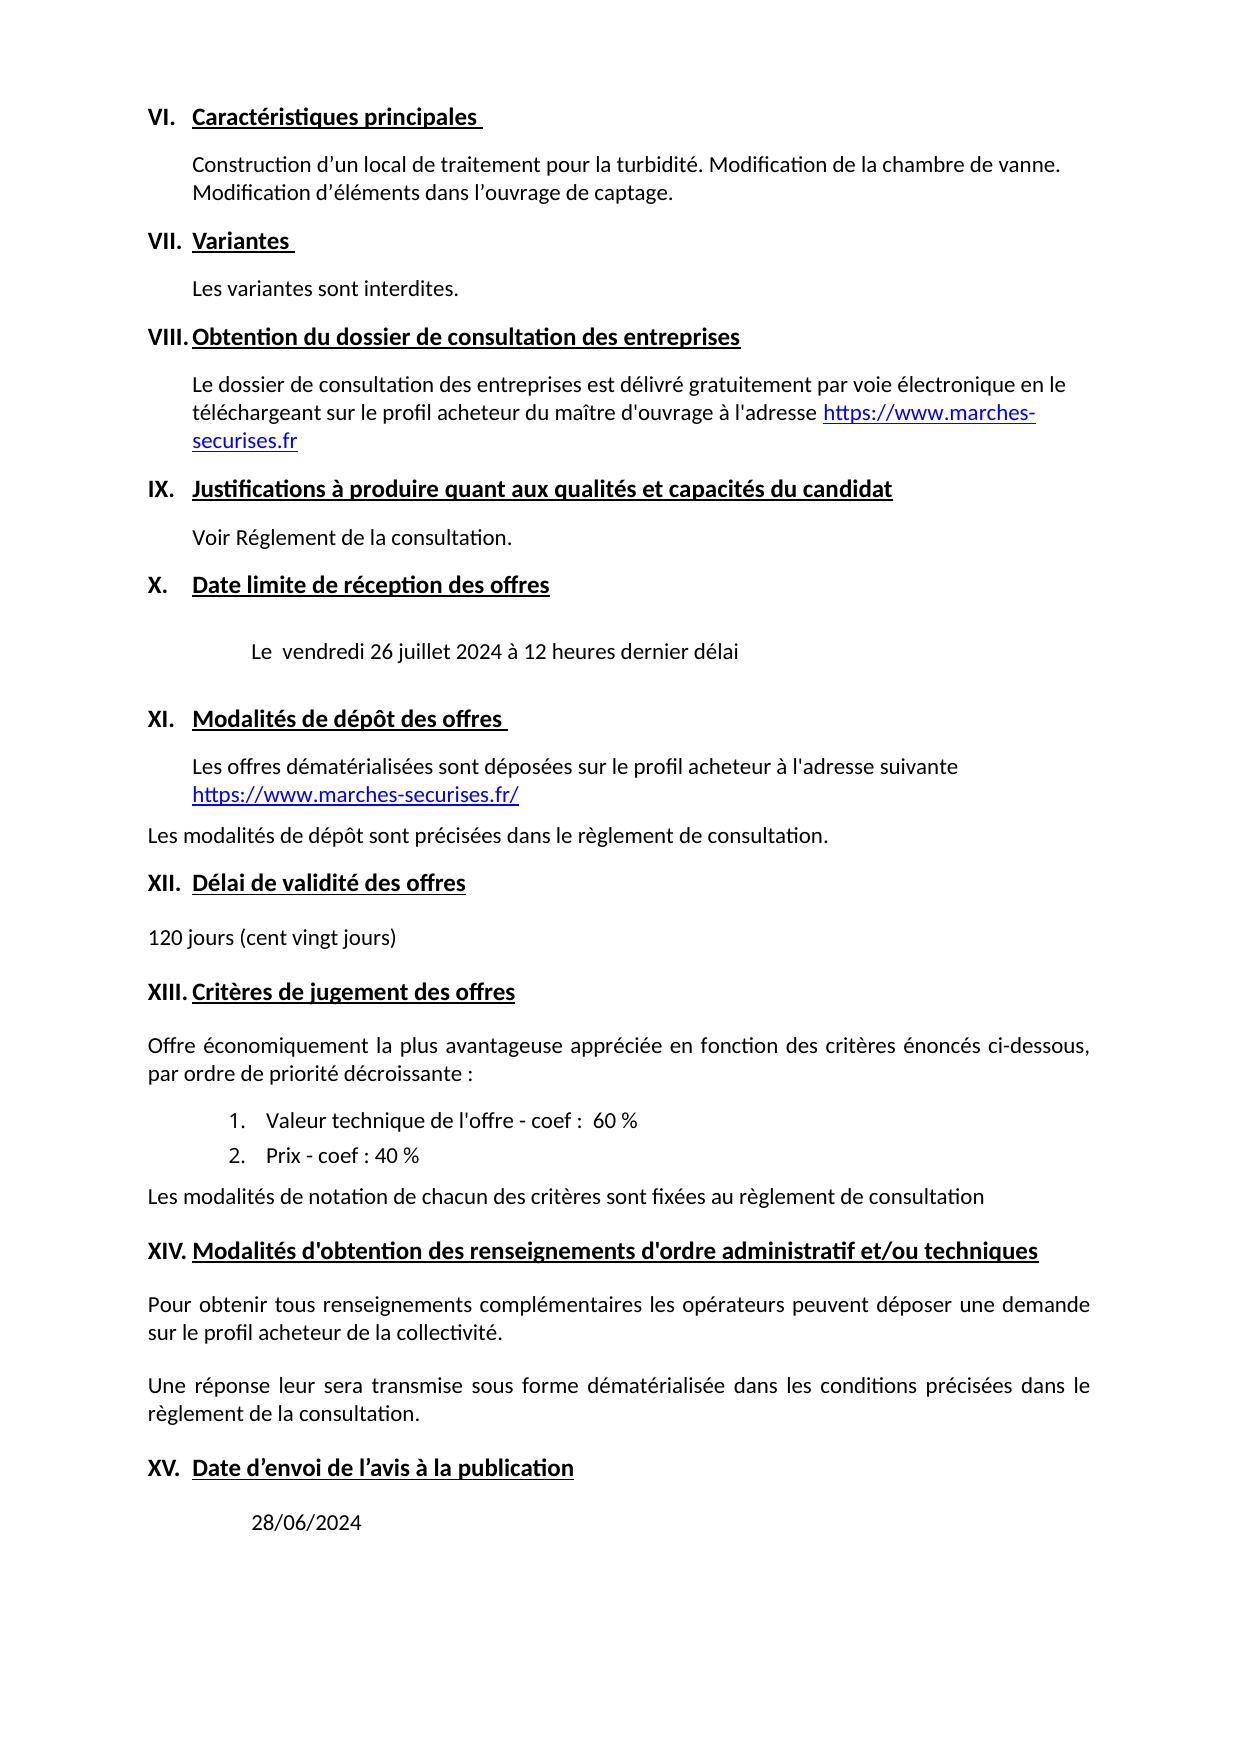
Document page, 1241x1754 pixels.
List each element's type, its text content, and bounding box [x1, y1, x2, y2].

subtitle Date limite de réception des offres [148, 569, 1092, 600]
list Prix - coef : 40 % [228, 1141, 1092, 1169]
subtitle Critères de jugement des offres [148, 976, 1092, 1007]
text Les variantes sont interdites. [192, 274, 1092, 302]
subtitle Obtention du dossier de consultation des entreprises [148, 321, 1092, 352]
subtitle Variantes [148, 225, 1092, 256]
text Voir Réglement de la consultation. [192, 523, 1092, 551]
text 28/06/2024 [251, 1508, 1092, 1536]
text Une réponse leur sera transmise sous forme dématérialisée dans les conditions précisées dans le règlement de la consultation. [148, 1372, 1092, 1428]
text Les offres dématérialisées sont déposées sur le profil acheteur à l'adresse suivante https://www.marches-securises.fr/ [192, 752, 1092, 808]
subtitle Justifications à produire quant aux qualités et capacités du candidat [148, 473, 1092, 504]
subtitle Délai de validité des offres [148, 867, 1092, 898]
text Construction d’un local de traitement pour la turbidité. Modification de la chambre de vanne. Modification d’éléments dans l’ouvrage de captage. [192, 150, 1092, 206]
text Les modalités de notation de chacun des critères sont fixées au règlement de consultation [148, 1182, 1092, 1210]
list Les modalités de dépôt sont précisées dans le règlement de consultation. [148, 821, 1092, 849]
subtitle Modalités d'obtention des renseignements d'ordre administratif et/ou techniques [148, 1235, 1092, 1266]
text Pour obtenir tous renseignements complémentaires les opérateurs peuvent déposer une demande sur le profil acheteur de la collectivité. [148, 1291, 1092, 1347]
list Valeur technique de l'offre - coef : 60 % [228, 1106, 1092, 1135]
text Offre économiquement la plus avantageuse appréciée en fonction des critères énoncés ci-dessous, par ordre de priorité décroissante : [148, 1032, 1092, 1088]
subtitle Modalités de dépôt des offres [148, 703, 1092, 733]
text 120 jours (cent vingt jours) [148, 923, 1092, 951]
subtitle Date d’envoi de l’avis à la publication [148, 1453, 1092, 1483]
text Le vendredi 26 juillet 2024 à 12 heures dernier délai [251, 637, 1092, 665]
subtitle Caractéristiques principales [148, 101, 1092, 132]
text Le dossier de consultation des entreprises est délivré gratuitement par voie électronique en le téléchargeant sur le profil acheteur du maître d'ouvrage à l'adresse https://www.marches-securises.fr [192, 371, 1092, 454]
